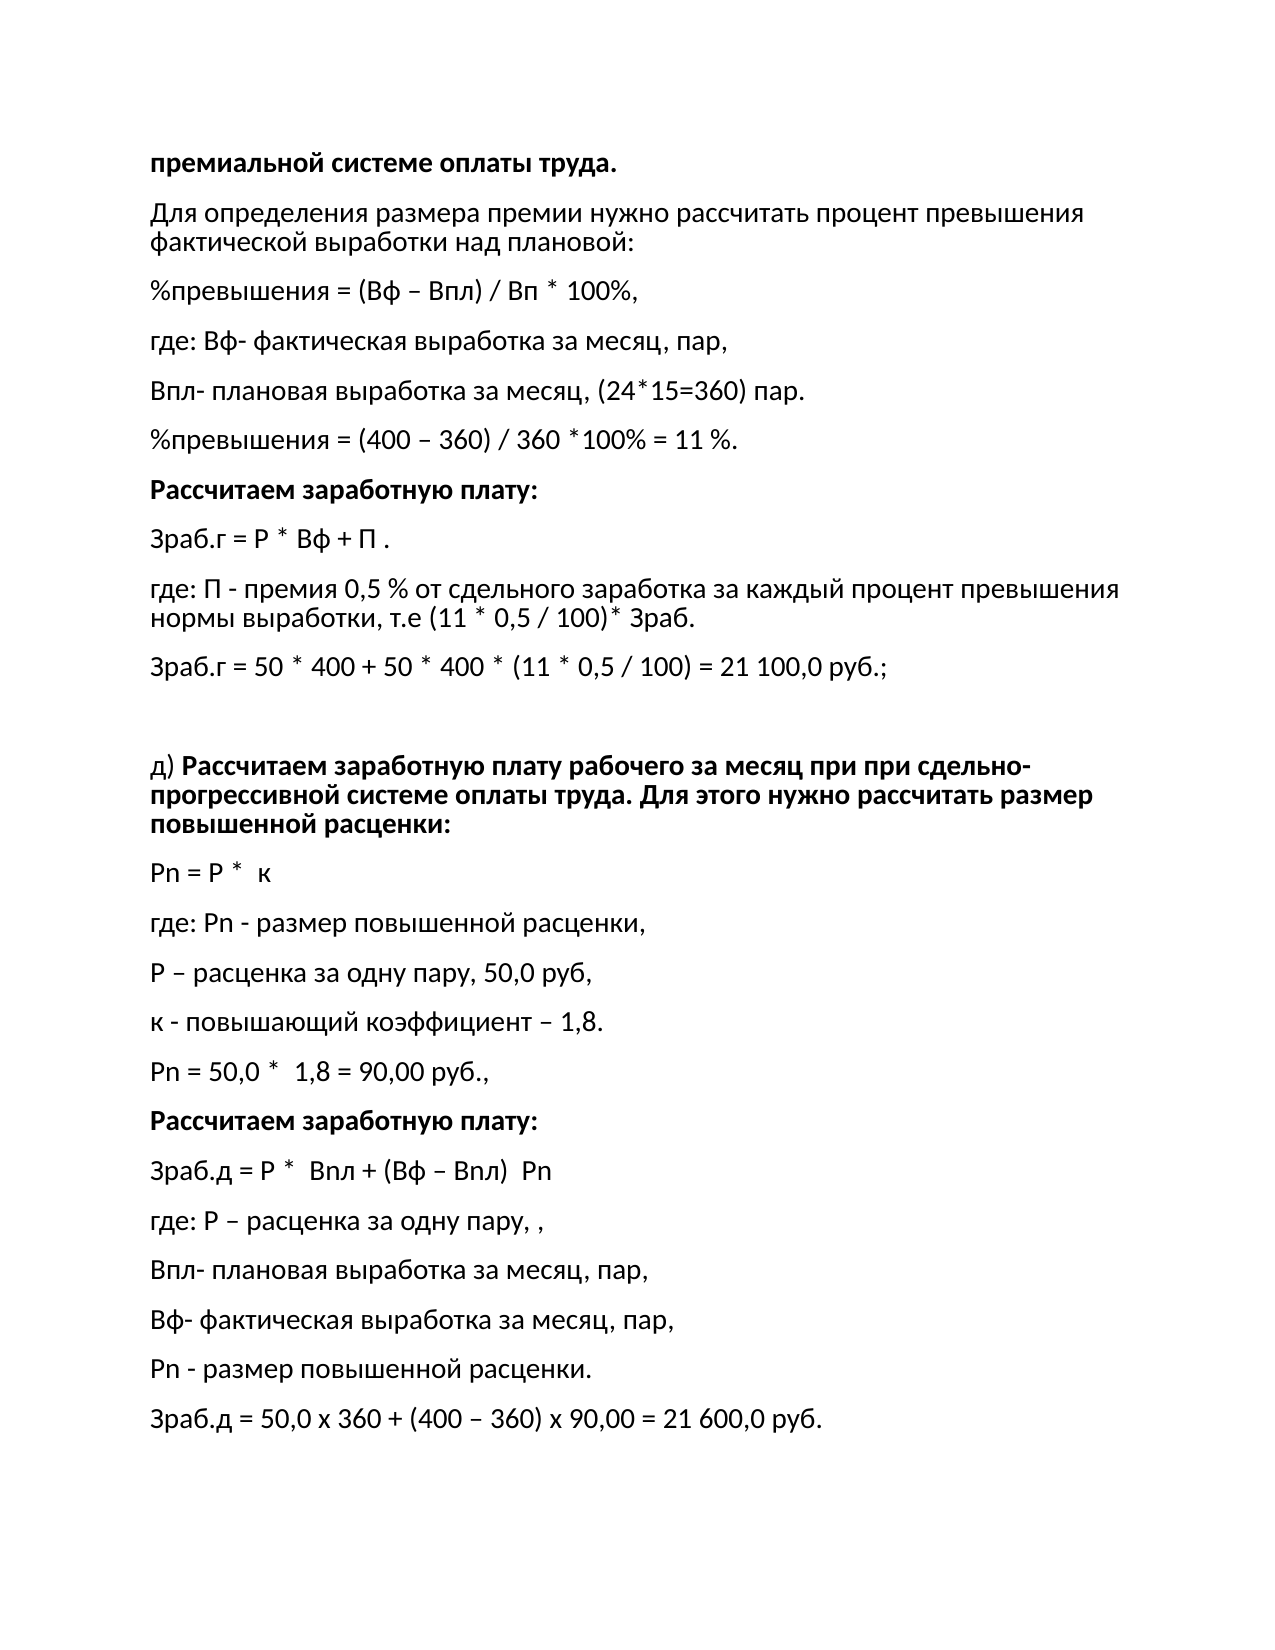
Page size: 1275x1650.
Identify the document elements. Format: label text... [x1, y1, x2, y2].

text Впл- плановая выработка за месяц, пар, [150, 1257, 1125, 1285]
text д) Рассчитаем заработную плату рабочего за месяц при при сдельно-прогрессивной системе оплаты труда. Для этого нужно рассчитать размер повышенной расценки: [150, 753, 1125, 839]
text Рn = Р * к [150, 860, 1125, 889]
text Зраб.г = Р * Вф + П . [150, 526, 1125, 554]
text Зраб.д = 50,0 х 360 + (400 – 360) х 90,00 = 21 600,0 руб. [150, 1405, 1125, 1434]
text %превышения = (400 – 360) / 360 *100% = 11 %. [150, 427, 1125, 455]
text Р – расценка за одну пару, 50,0 руб, [150, 959, 1125, 988]
text где: Рn - размер повышенной расценки, [150, 909, 1125, 938]
text где: Р – расценка за одну пару, , [150, 1207, 1125, 1236]
text Зраб.г = 50 * 400 + 50 * 400 * (11 * 0,5 / 100) = 21 100,0 руб.; [150, 654, 1125, 682]
text Вф- фактическая выработка за месяц, пар, [150, 1306, 1125, 1335]
text %превышения = (Вф – Впл) / Вп * 100%, [150, 278, 1125, 307]
text к - повышающий коэффициент – 1,8. [150, 1009, 1125, 1037]
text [150, 150, 1125, 179]
text Для определения размера премии нужно рассчитать процент превышения фактической выработки над плановой: [150, 199, 1125, 257]
text Рассчитаем заработную плату: [150, 1108, 1125, 1137]
text Рассчитаем заработную плату: [150, 476, 1125, 505]
text Зраб.д = Р * Вnл + (Вф – Вnл) Рn [150, 1157, 1125, 1186]
text Рn - размер повышенной расценки. [150, 1356, 1125, 1384]
text где: П - премия 0,5 % от сдельного заработка за каждый процент превышения нормы выработки, т.е (11 * 0,5 / 100)* Зраб. [150, 575, 1125, 633]
text Рn = 50,0 * 1,8 = 90,00 руб., [150, 1058, 1125, 1087]
text где: Вф- фактическая выработка за месяц, пар, [150, 327, 1125, 356]
text Впл- плановая выработка за месяц, (24*15=360) пар. [150, 377, 1125, 406]
